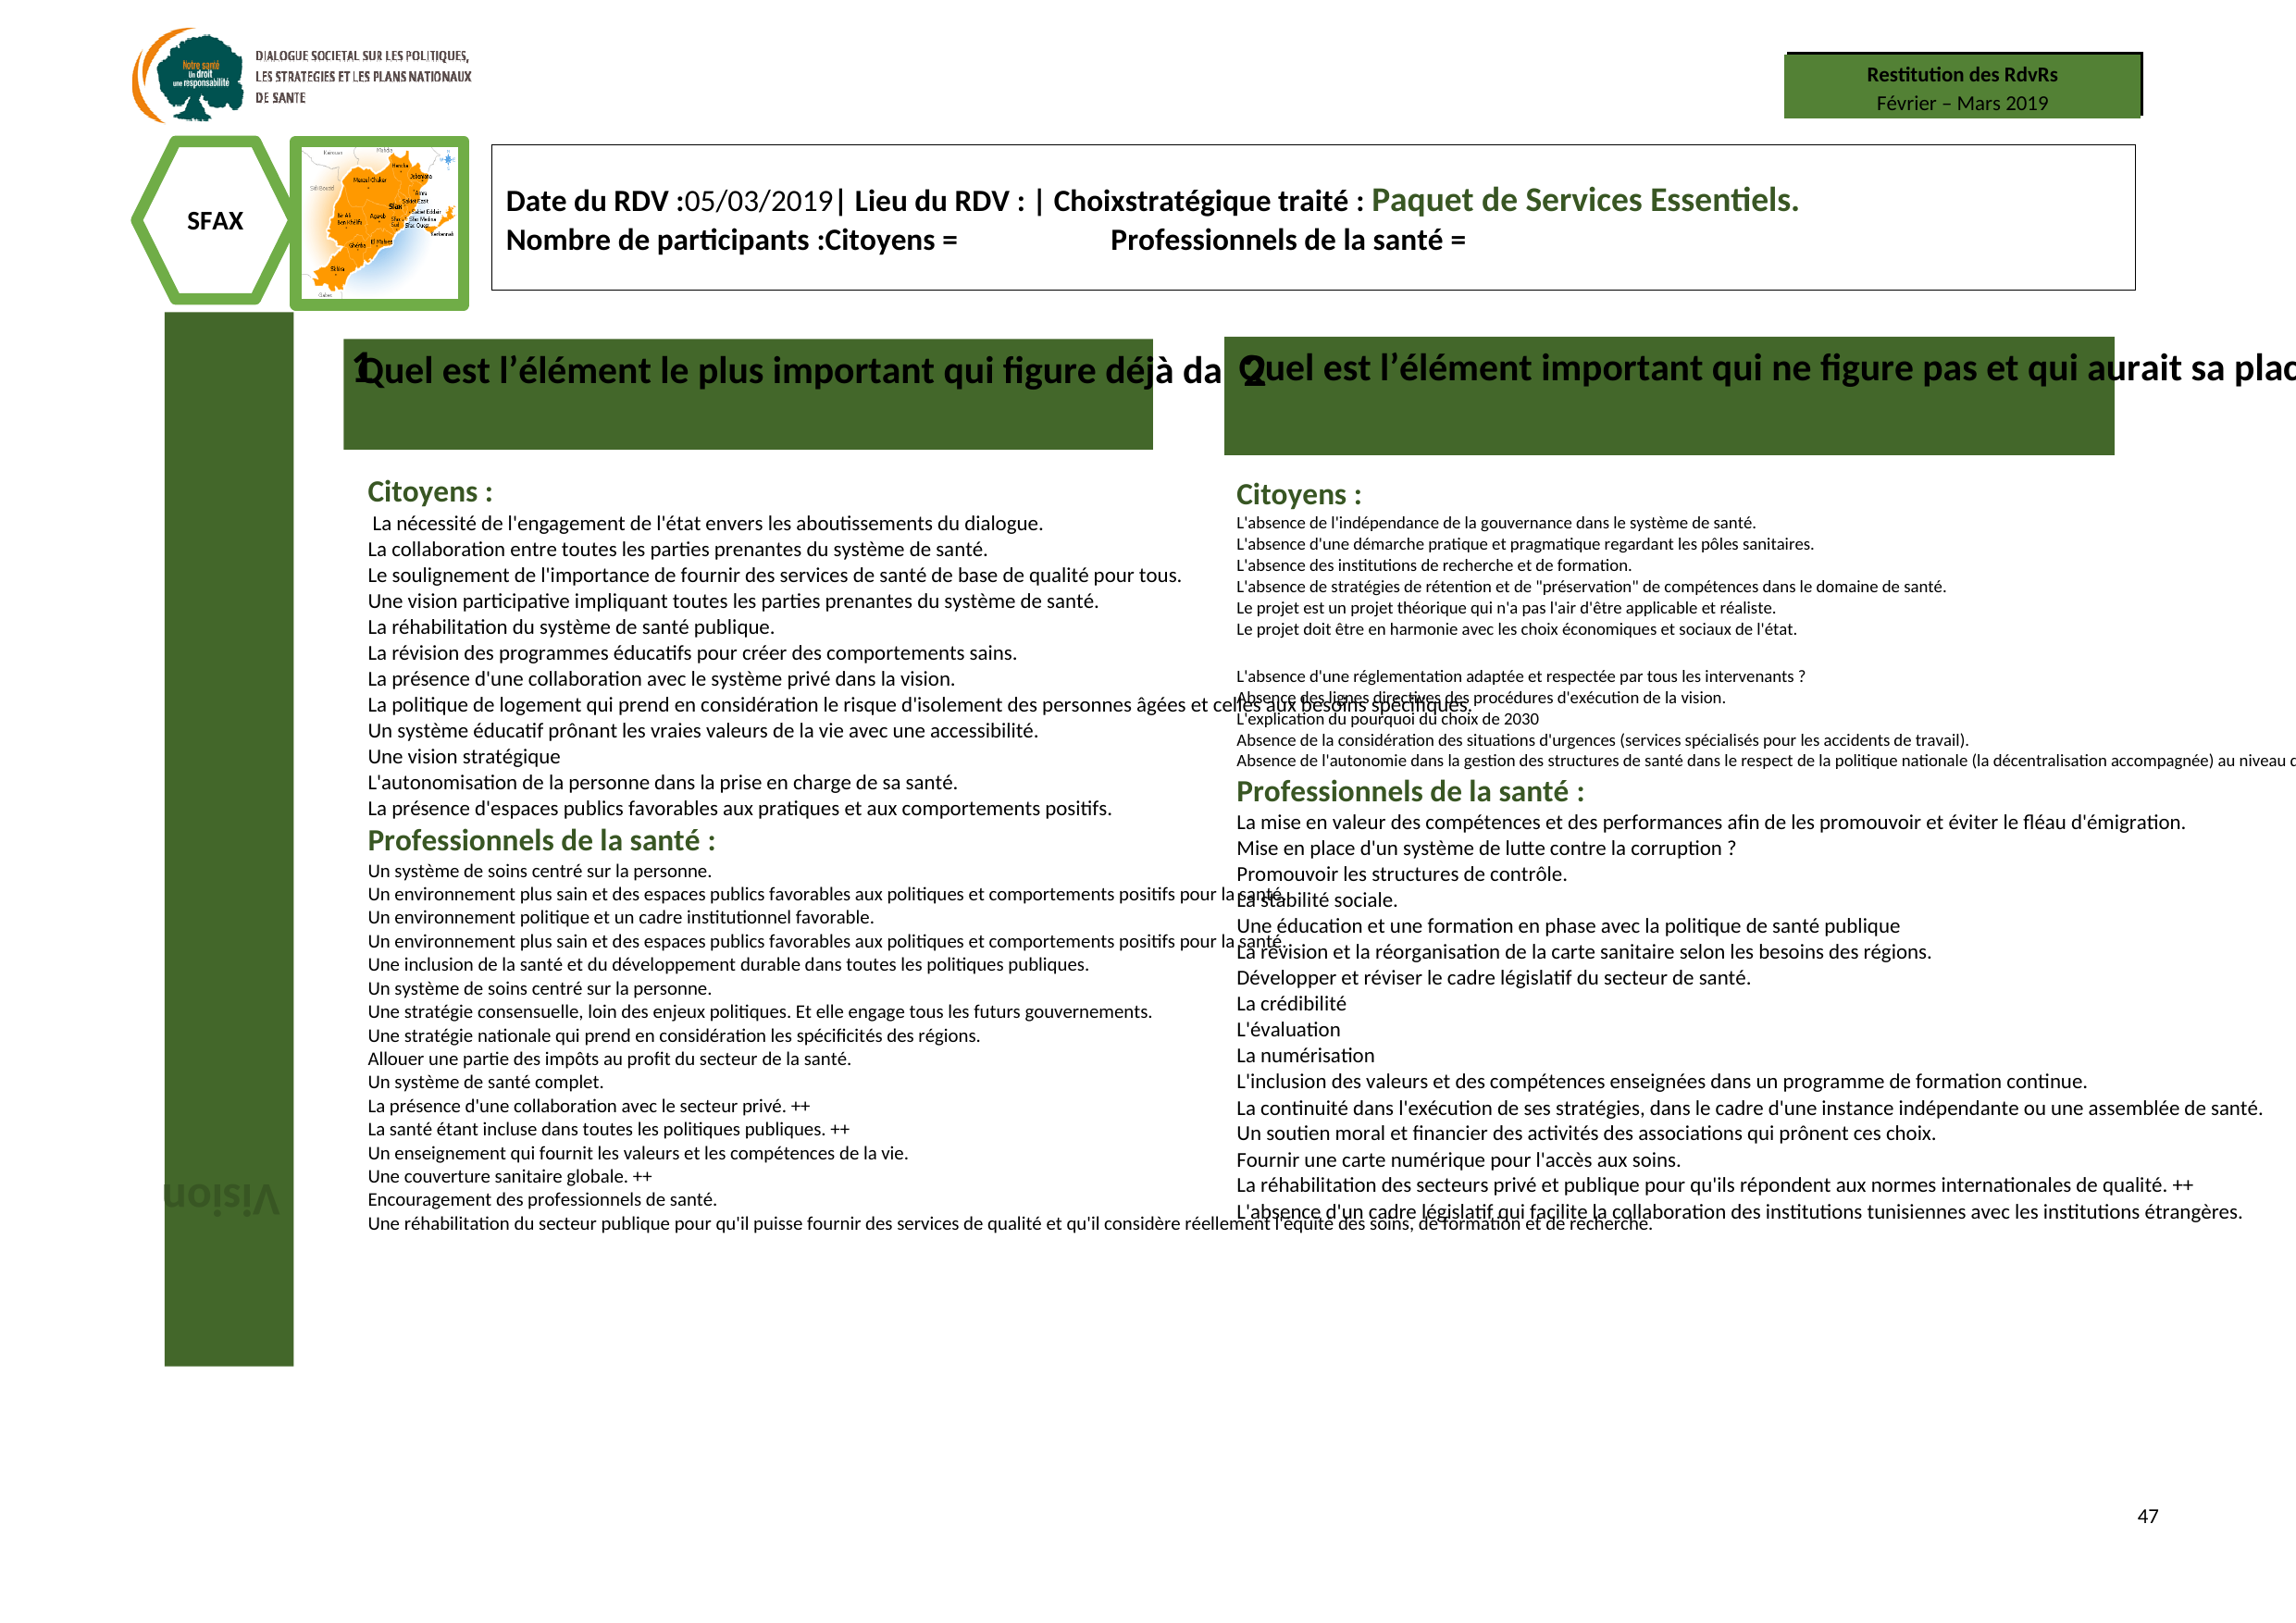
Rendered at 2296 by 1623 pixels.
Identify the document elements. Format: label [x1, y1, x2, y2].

picture [302, 147, 458, 299]
picture [131, 28, 490, 125]
